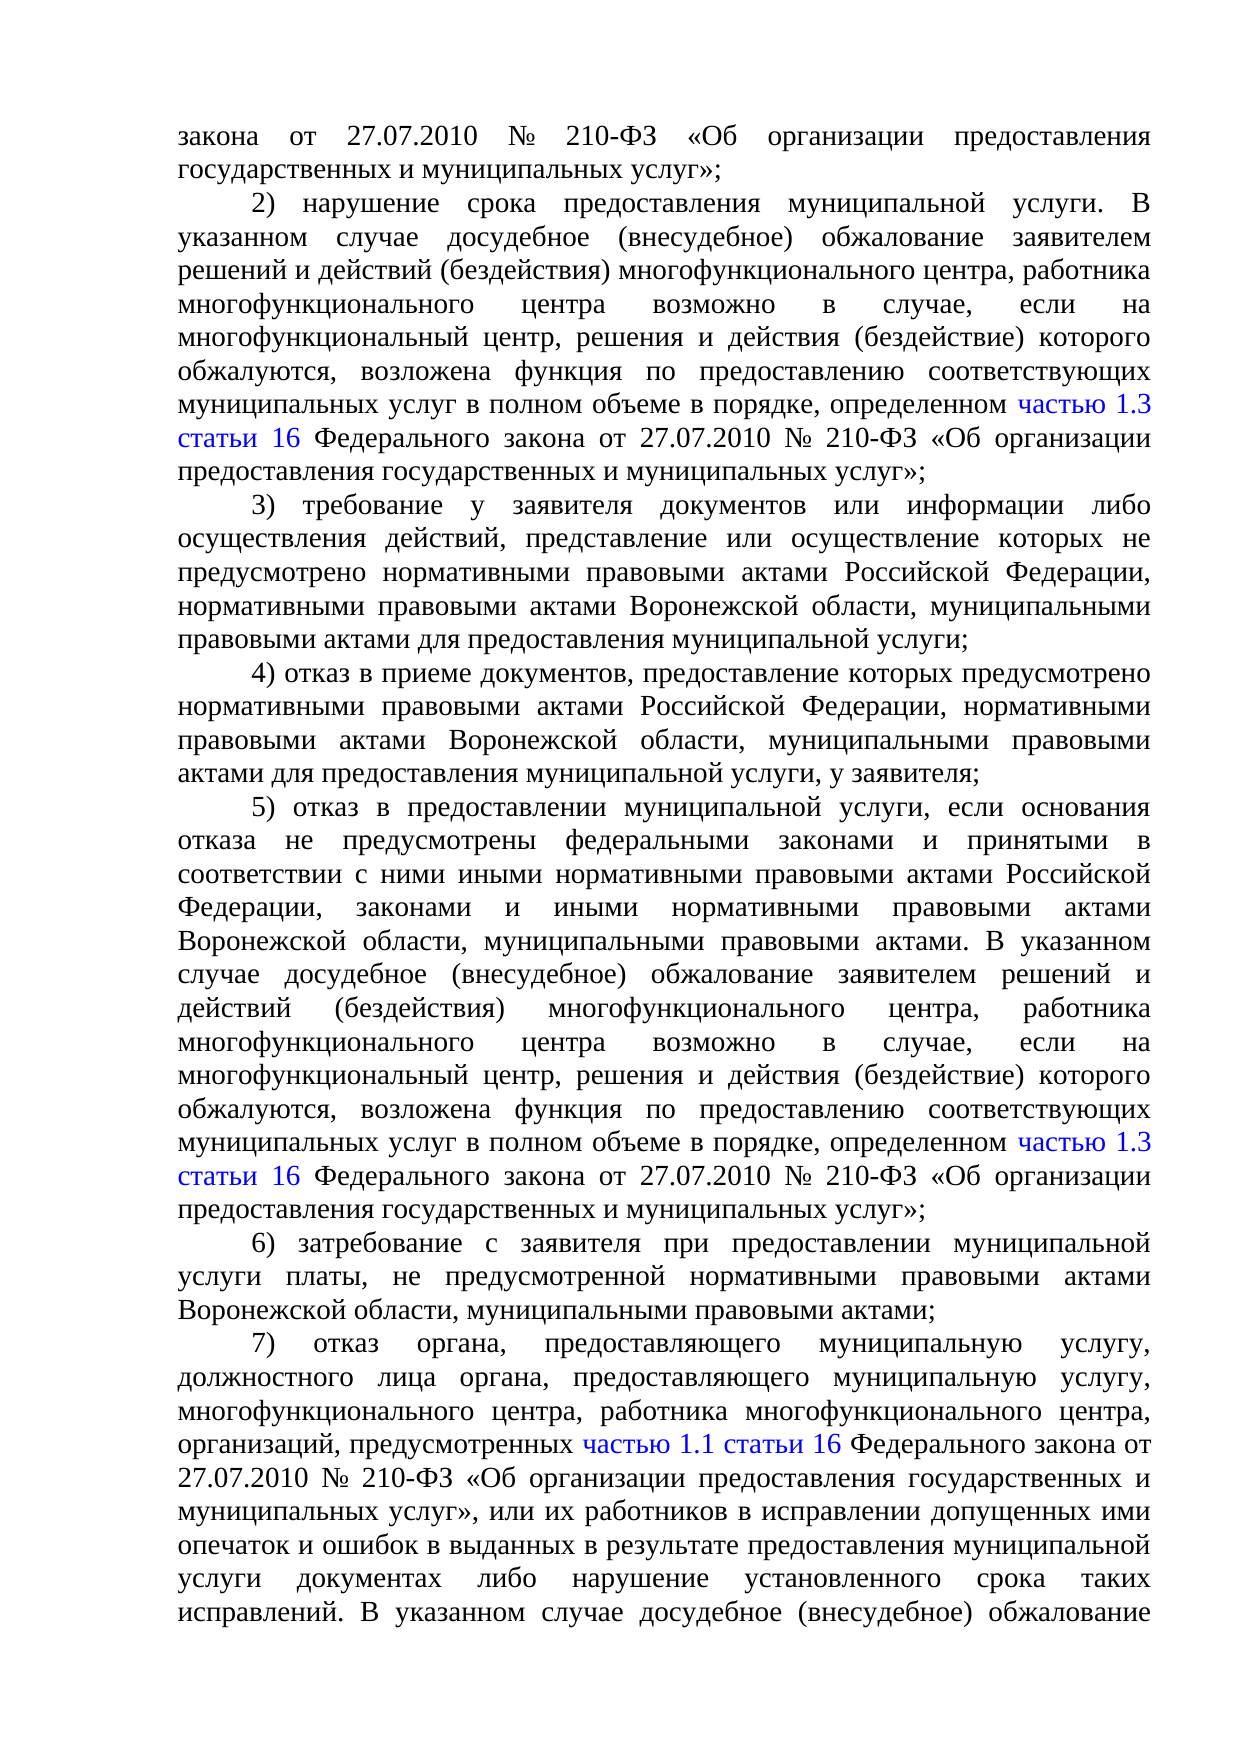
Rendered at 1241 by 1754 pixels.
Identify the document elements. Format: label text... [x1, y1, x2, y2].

text 5) отказ в предоставлении муниципальной услуги, если основания отказа не предусмотрены федеральными законами и принятыми в соответствии с ними иными нормативными правовыми актами Российской Федерации, законами и иными нормативными правовыми актами Воронежской области, муниципальными правовыми актами. В указанном случае досудебное (внесудебное) обжалование заявителем решений и действий (бездействия) многофункционального центра, работника многофункционального центра возможно в случае, если на многофункциональный центр, решения и действия (бездействие) которого обжалуются, возложена функция по предоставлению соответствующих муниципальных услуг в полном объеме в порядке, определенном частью 1.3 статьи 16 Федерального закона от 27.07.2010 № 210-ФЗ «Об организации предоставления государственных и муниципальных услуг»; [177, 789, 1152, 1225]
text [177, 1326, 1152, 1627]
text 6) затребование с заявителя при предоставлении муниципальной услуги платы, не предусмотренной нормативными правовыми актами Воронежской области, муниципальными правовыми актами; [177, 1225, 1152, 1326]
text 4) отказ в приеме документов, предоставление которых предусмотрено нормативными правовыми актами Российской Федерации, нормативными правовыми актами Воронежской области, муниципальными правовыми актами для предоставления муниципальной услуги, у заявителя; [177, 655, 1152, 789]
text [177, 118, 1152, 185]
text 2) нарушение срока предоставления муниципальной услуги. В указанном случае досудебное (внесудебное) обжалование заявителем решений и действий (бездействия) многофункционального центра, работника многофункционального центра возможно в случае, если на многофункциональный центр, решения и действия (бездействие) которого обжалуются, возложена функция по предоставлению соответствующих муниципальных услуг в полном объеме в порядке, определенном частью 1.3 статьи 16 Федерального закона от 27.07.2010 № 210-ФЗ «Об организации предоставления государственных и муниципальных услуг»; [177, 185, 1152, 487]
text 3) требование у заявителя документов или информации либо осуществления действий, представление или осуществление которых не предусмотрено нормативными правовыми актами Российской Федерации, нормативными правовыми актами Воронежской области, муниципальными правовыми актами для предоставления муниципальной услуги; [177, 487, 1152, 655]
